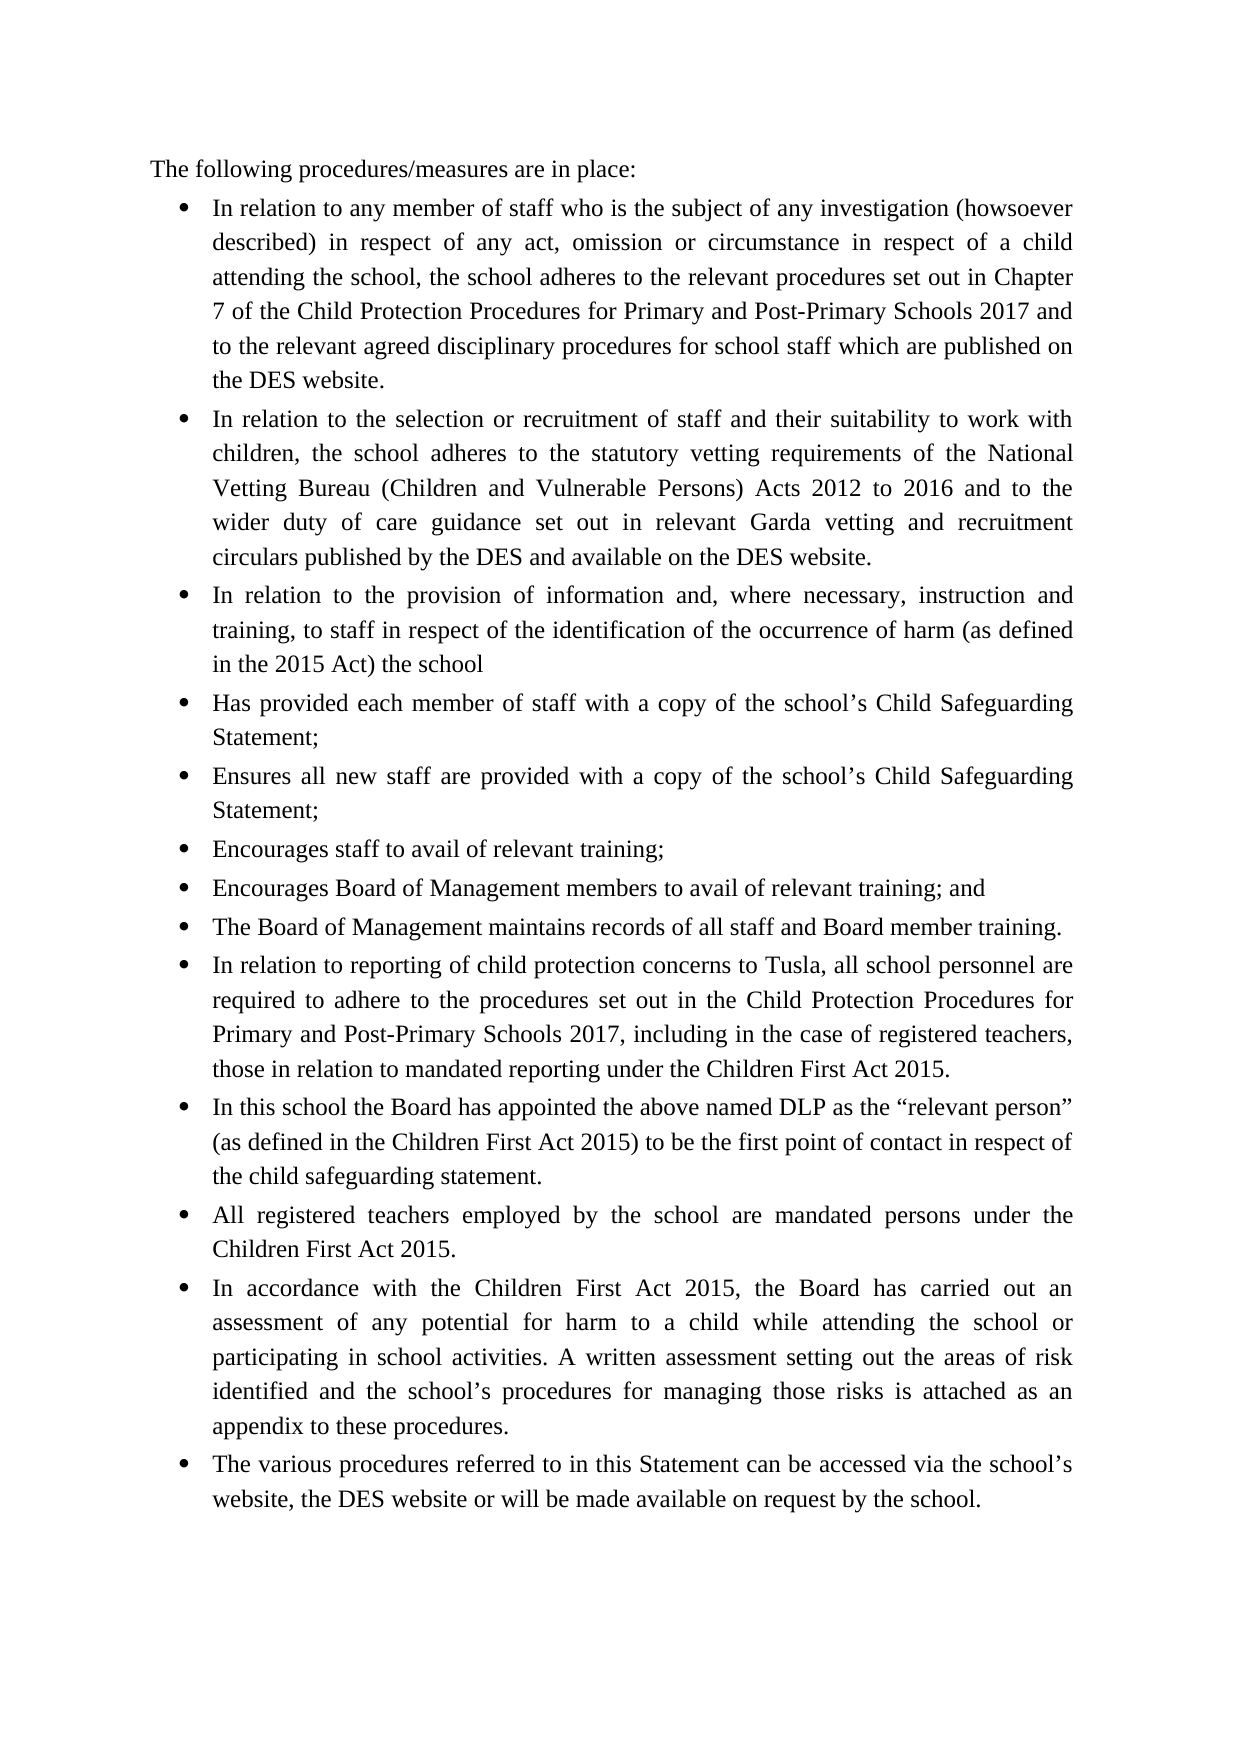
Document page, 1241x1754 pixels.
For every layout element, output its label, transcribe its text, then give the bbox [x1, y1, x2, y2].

list In relation to the selection or recruitment of staff and their suitability to work with children, the school adheres to the statutory vetting requirements of the National Vetting Bureau (Children and Vulnerable Persons) Acts 2012 to 2016 and to the wider duty of care guidance set out in relevant Garda vetting and recruitment circulars published by the DES and available on the DES website. [179, 404, 1074, 571]
list In relation to the provision of information and, where necessary, instruction and training, to staff in respect of the identification of the occurrence of harm (as defined in the 2015 Act) the school [179, 580, 1074, 678]
list Has provided each member of staff with a copy of the school’s Child Safeguarding Statement; [179, 688, 1074, 751]
list In relation to reporting of child protection concerns to Tusla, all school personnel are required to adhere to the procedures set out in the Child Protection Procedures for Primary and Post-Primary Schools 2017, including in the case of registered teachers, those in relation to mandated reporting under the Children First Act 2015. [179, 950, 1074, 1082]
list The Board of Management maintains records of all staff and Board member training. [179, 912, 1074, 940]
list Ensures all new staff are provided with a copy of the school’s Child Safeguarding Statement; [179, 761, 1074, 824]
list All registered teachers employed by the school are mandated persons under the Children First Act 2015. [179, 1200, 1074, 1263]
list Encourages Board of Management members to avail of relevant training; and [179, 873, 1074, 902]
list The various procedures referred to in this Statement can be accessed via the school’s website, the DES website or will be made available on request by the school. [179, 1449, 1074, 1513]
list In relation to any member of staff who is the subject of any investigation (howsoever described) in respect of any act, omission or circumstance in respect of a child attending the school, the school adheres to the relevant procedures set out in Chapter 7 of the Child Protection Procedures for Primary and Post-Primary Schools 2017 and to the relevant agreed disciplinary procedures for school staff which are published on the DES website. [179, 193, 1074, 394]
list In this school the Board has appointed the above named DLP as the “relevant person” (as defined in the Children First Act 2015) to be the first point of contact in respect of the child safeguarding statement. [179, 1092, 1074, 1190]
list In accordance with the Children First Act 2015, the Board has carried out an assessment of any potential for harm to a child while attending the school or participating in school activities. A written assessment setting out the areas of risk identified and the school’s procedures for managing those risks is attached as an appendix to these procedures. [179, 1273, 1074, 1440]
text The following procedures/measures are in place: [150, 154, 1090, 183]
list Encourages staff to avail of relevant training; [179, 834, 1074, 863]
